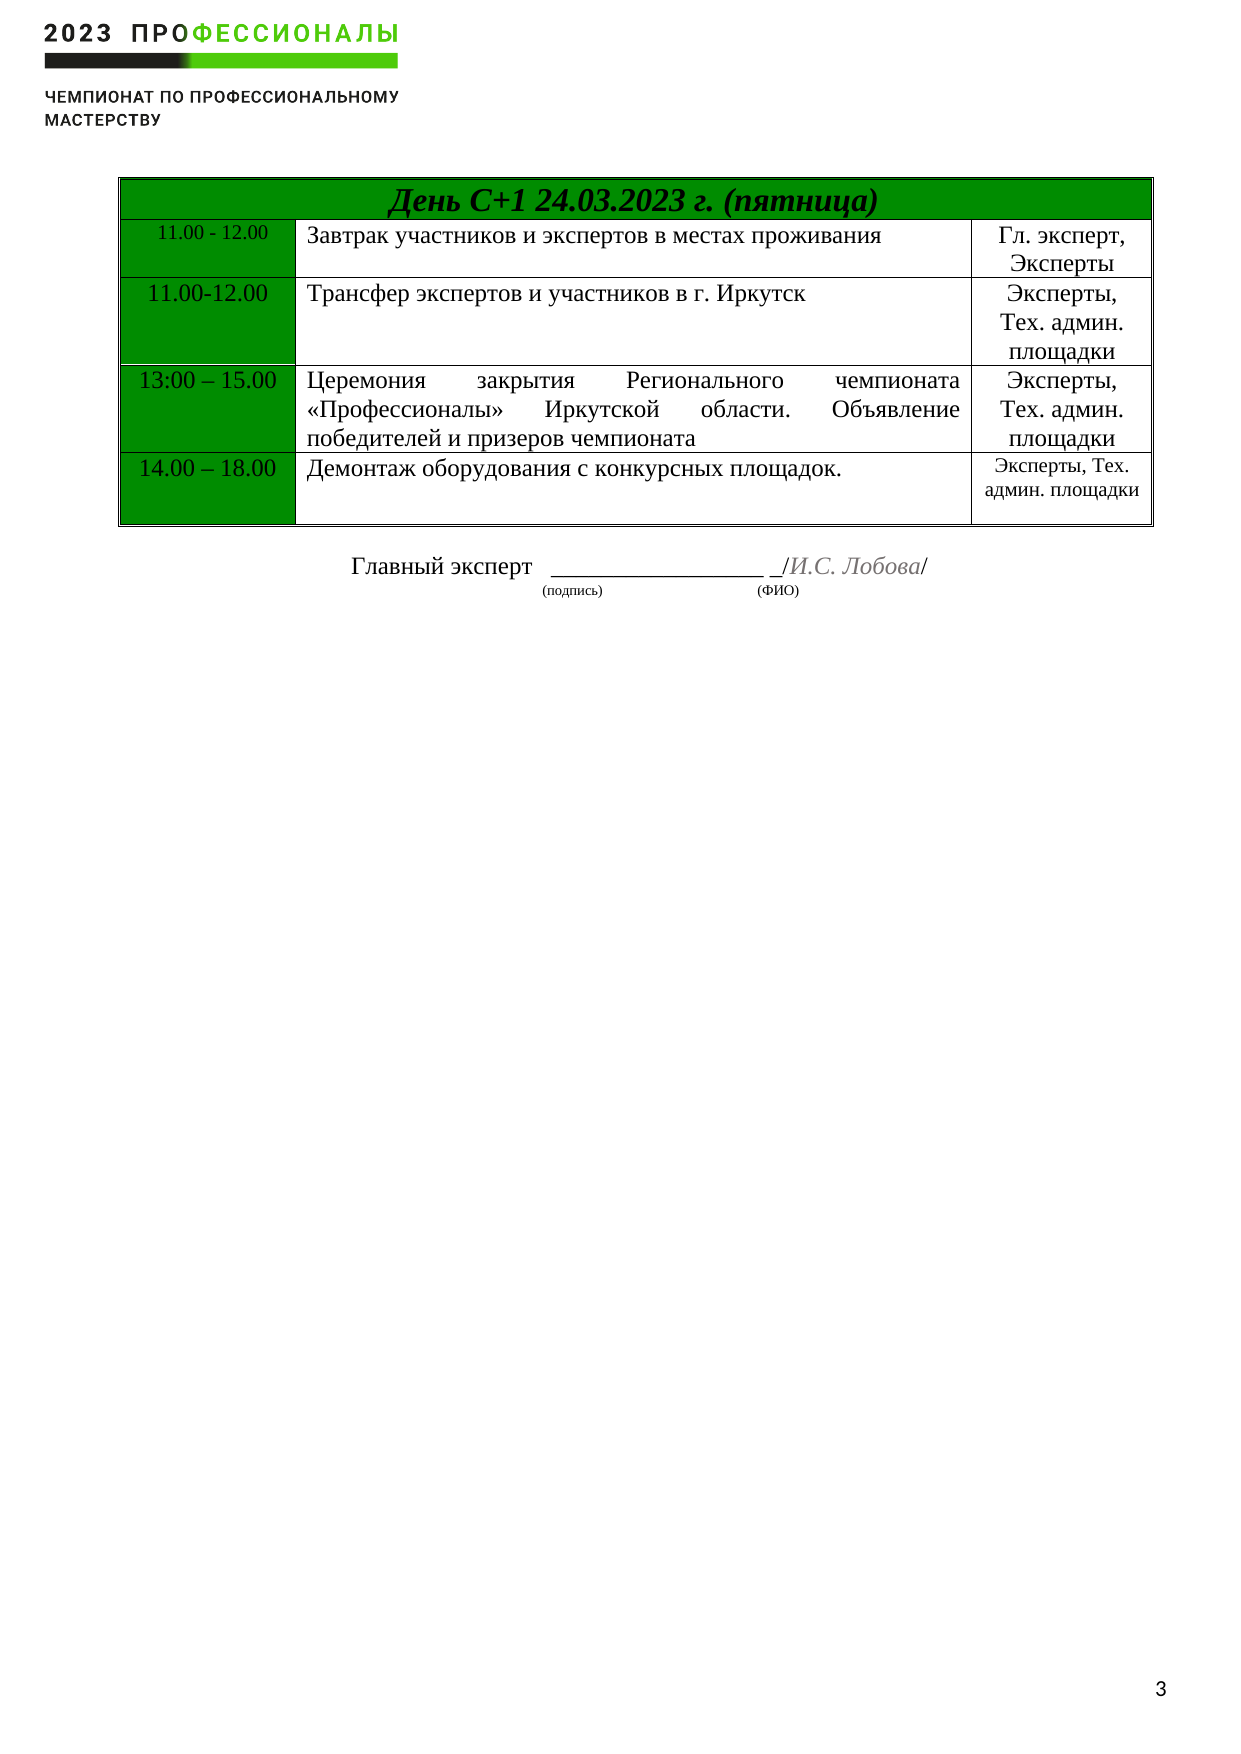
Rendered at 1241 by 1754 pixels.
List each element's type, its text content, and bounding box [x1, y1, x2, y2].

table_cell День С+1 24.03.2023 г. (пятница) [121, 180, 1151, 219]
table_cell 13:00 – 15.00 [121, 366, 295, 452]
table_cell Эксперты, Тех. админ. площадки [972, 278, 1151, 364]
table_cell 11.00 - 12.00 [121, 220, 295, 277]
table_cell 11.00-12.00 [121, 278, 295, 364]
table_cell Эксперты, Тех. админ. площадки [972, 366, 1151, 452]
table_cell Трансфер экспертов и участников в г. Иркутск [296, 278, 971, 364]
table_cell Эксперты, Тех. админ. площадки [972, 453, 1151, 524]
table_cell Завтрак участников и экспертов в местах проживания [296, 220, 971, 277]
text Главный эксперт _________________ _/И.С. Лобова/ [118, 551, 1160, 580]
picture [44, 23, 399, 126]
text (подпись) (ФИО) [118, 582, 1167, 611]
table_cell Церемония закрытия Регионального чемпионата «Профессионалы» Иркутской области. Объявление победителей и призеров чемпионата [296, 366, 971, 452]
table_cell 14.00 – 18.00 [121, 453, 295, 524]
table_cell Демонтаж оборудования с конкурсных площадок. [296, 453, 971, 524]
table_cell Гл. эксперт, Эксперты [972, 220, 1151, 277]
